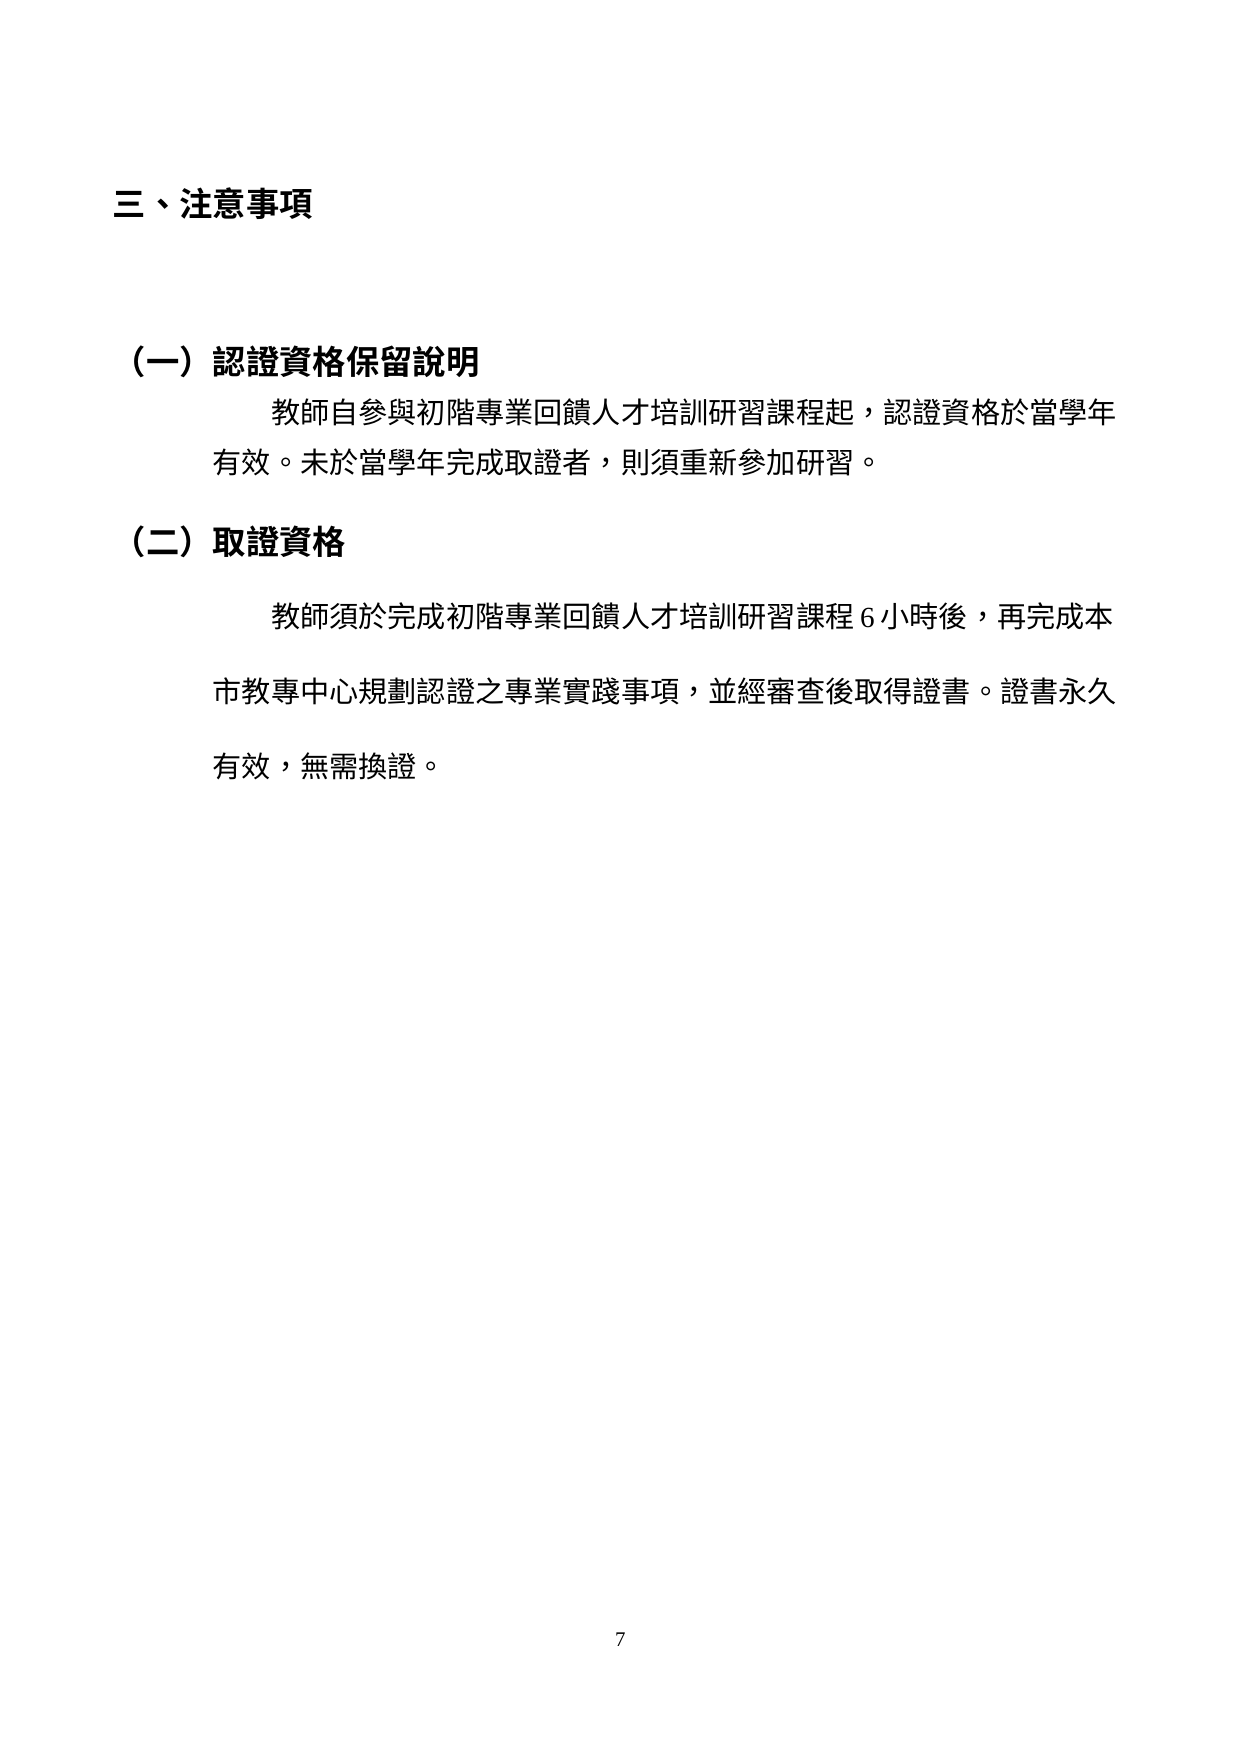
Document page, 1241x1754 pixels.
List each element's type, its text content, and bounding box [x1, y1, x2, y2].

text 教師自參與初階專業回饋人才培訓研習課程起，認證資格於當學年有效。未於當學年完成取證者，則須重新參加研習。 [212, 384, 1128, 484]
subtitle 三、注意事項 [112, 164, 1128, 239]
text （二）取證資格 [112, 503, 1128, 578]
text （一）認證資格保留說明 [112, 336, 1128, 384]
text 教師須於完成初階專業回饋人才培訓研習課程6小時後，再完成本市教專中心規劃認證之專業實踐事項，並經審查後取得證書。證書永久有效，無需換證。 [212, 578, 1128, 803]
